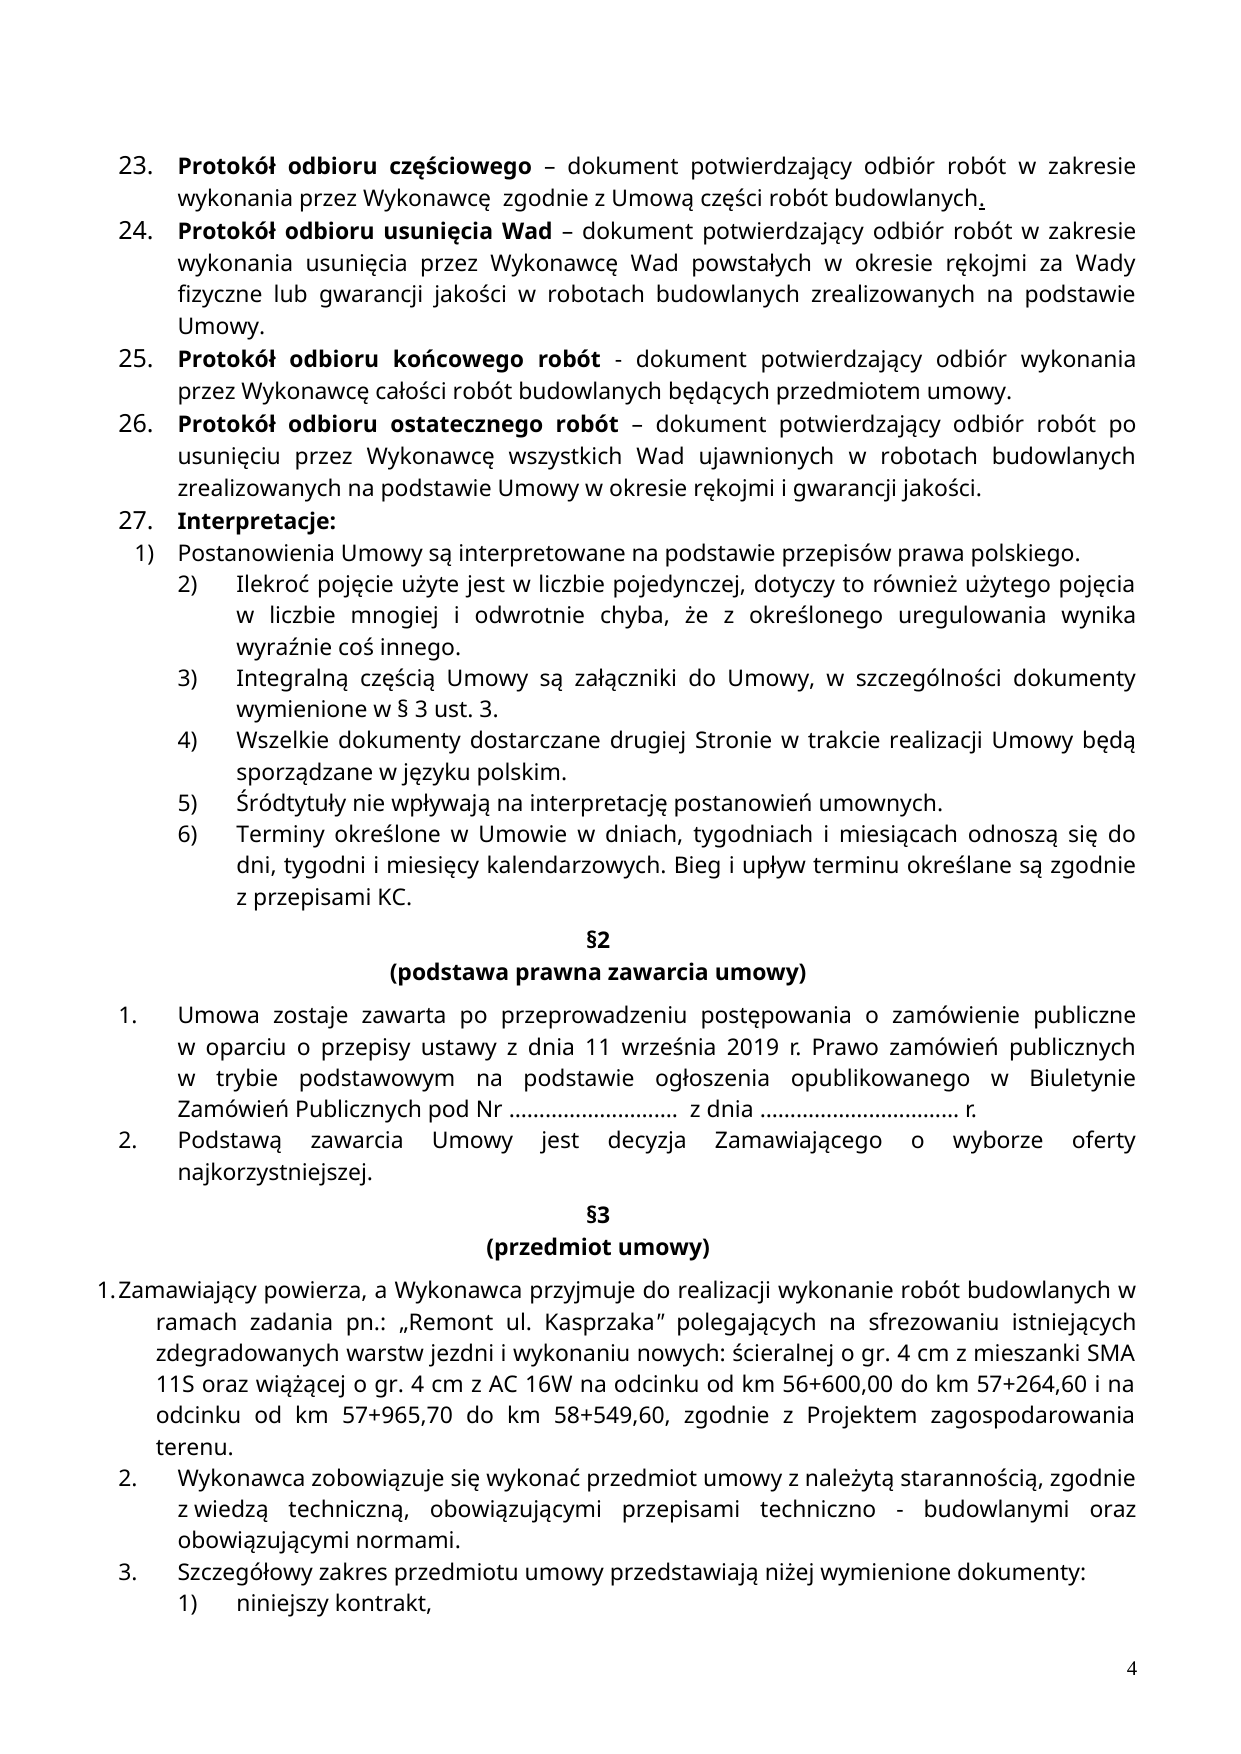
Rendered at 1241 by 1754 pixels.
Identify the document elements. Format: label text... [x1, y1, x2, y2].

list Terminy określone w Umowie w dniach, tygodniach i miesiącach odnoszą się do dni, tygodni i miesięcy kalendarzowych. Bieg i upływ terminu określane są zgodnie z przepisami KC. [177, 818, 1137, 912]
list Protokół odbioru usunięcia Wad – dokument potwierdzający odbiór robót w zakresie wykonania usunięcia przez Wykonawcę Wad powstałych w okresie rękojmi za Wady fizyczne lub gwarancji jakości w robotach budowlanych zrealizowanych na podstawie Umowy. [118, 213, 1137, 341]
list Integralną częścią Umowy są załączniki do Umowy, w szczególności dokumenty wymienione w § 3 ust. 3. [177, 662, 1137, 724]
list Postanowienia Umowy są interpretowane na podstawie przepisów prawa polskiego. [134, 537, 1137, 568]
list Szczegółowy zakres przedmiotu umowy przedstawiają niżej wymienione dokumenty: [118, 1556, 1137, 1587]
list Interpretacje: [118, 503, 1137, 537]
list Protokół odbioru końcowego robót - dokument potwierdzający odbiór wykonania przez Wykonawcę całości robót budowlanych będących przedmiotem umowy. [118, 341, 1137, 406]
list Wszelkie dokumenty dostarczane drugiej Stronie w trakcie realizacji Umowy będą sporządzane w języku polskim. [177, 724, 1137, 787]
list Podstawą zawarcia Umowy jest decyzja Zamawiającego o wyborze oferty najkorzystniejszej. [118, 1124, 1137, 1187]
list Śródtytuły nie wpływają na interpretację postanowień umownych. [177, 787, 1137, 818]
list Zamawiający powierza, a Wykonawca przyjmuje do realizacji wykonanie robót budowlanych w ramach zadania pn.: „Remont ul. Kasprzaka" polegających na sfrezowaniu istniejących zdegradowanych warstw jezdni i wykonaniu nowych: ścieralnej o gr. 4 cm z mieszanki SMA 11S oraz wiążącej o gr. 4 cm z AC 16W na odcinku od km 56+600,00 do km 57+264,60 i na odcinku od km 57+965,70 do km 58+549,60, zgodnie z Projektem zagospodarowania terenu. [97, 1274, 1137, 1462]
list Protokół odbioru ostatecznego robót – dokument potwierdzający odbiór robót po usunięciu przez Wykonawcę wszystkich Wad ujawnionych w robotach budowlanych zrealizowanych na podstawie Umowy w okresie rękojmi i gwarancji jakości. [118, 406, 1137, 503]
list Protokół odbioru częściowego – dokument potwierdzający odbiór robót w zakresie wykonania przez Wykonawcę zgodnie z Umową części robót budowlanych. [118, 148, 1137, 213]
text §3 [59, 1199, 1137, 1231]
text (przedmiot umowy) [59, 1231, 1137, 1262]
list Wykonawca zobowiązuje się wykonać przedmiot umowy z należytą starannością, zgodnie z wiedzą techniczną, obowiązującymi przepisami techniczno - budowlanymi oraz obowiązującymi normami. [118, 1462, 1137, 1556]
list Umowa zostaje zawarta po przeprowadzeniu postępowania o zamówienie publiczne w oparciu o przepisy ustawy z dnia 11 września 2019 r. Prawo zamówień publicznych w trybie podstawowym na podstawie ogłoszenia opublikowanego w Biuletynie Zamówień Publicznych pod Nr ………………………. z dnia …………………………… r. [118, 999, 1137, 1124]
text §2 [59, 924, 1137, 956]
list Ilekroć pojęcie użyte jest w liczbie pojedynczej, dotyczy to również użytego pojęcia w liczbie mnogiej i odwrotnie chyba, że z określonego uregulowania wynika wyraźnie coś innego. [177, 568, 1137, 662]
text (podstawa prawna zawarcia umowy) [59, 956, 1137, 987]
list niniejszy kontrakt, [177, 1587, 1137, 1618]
